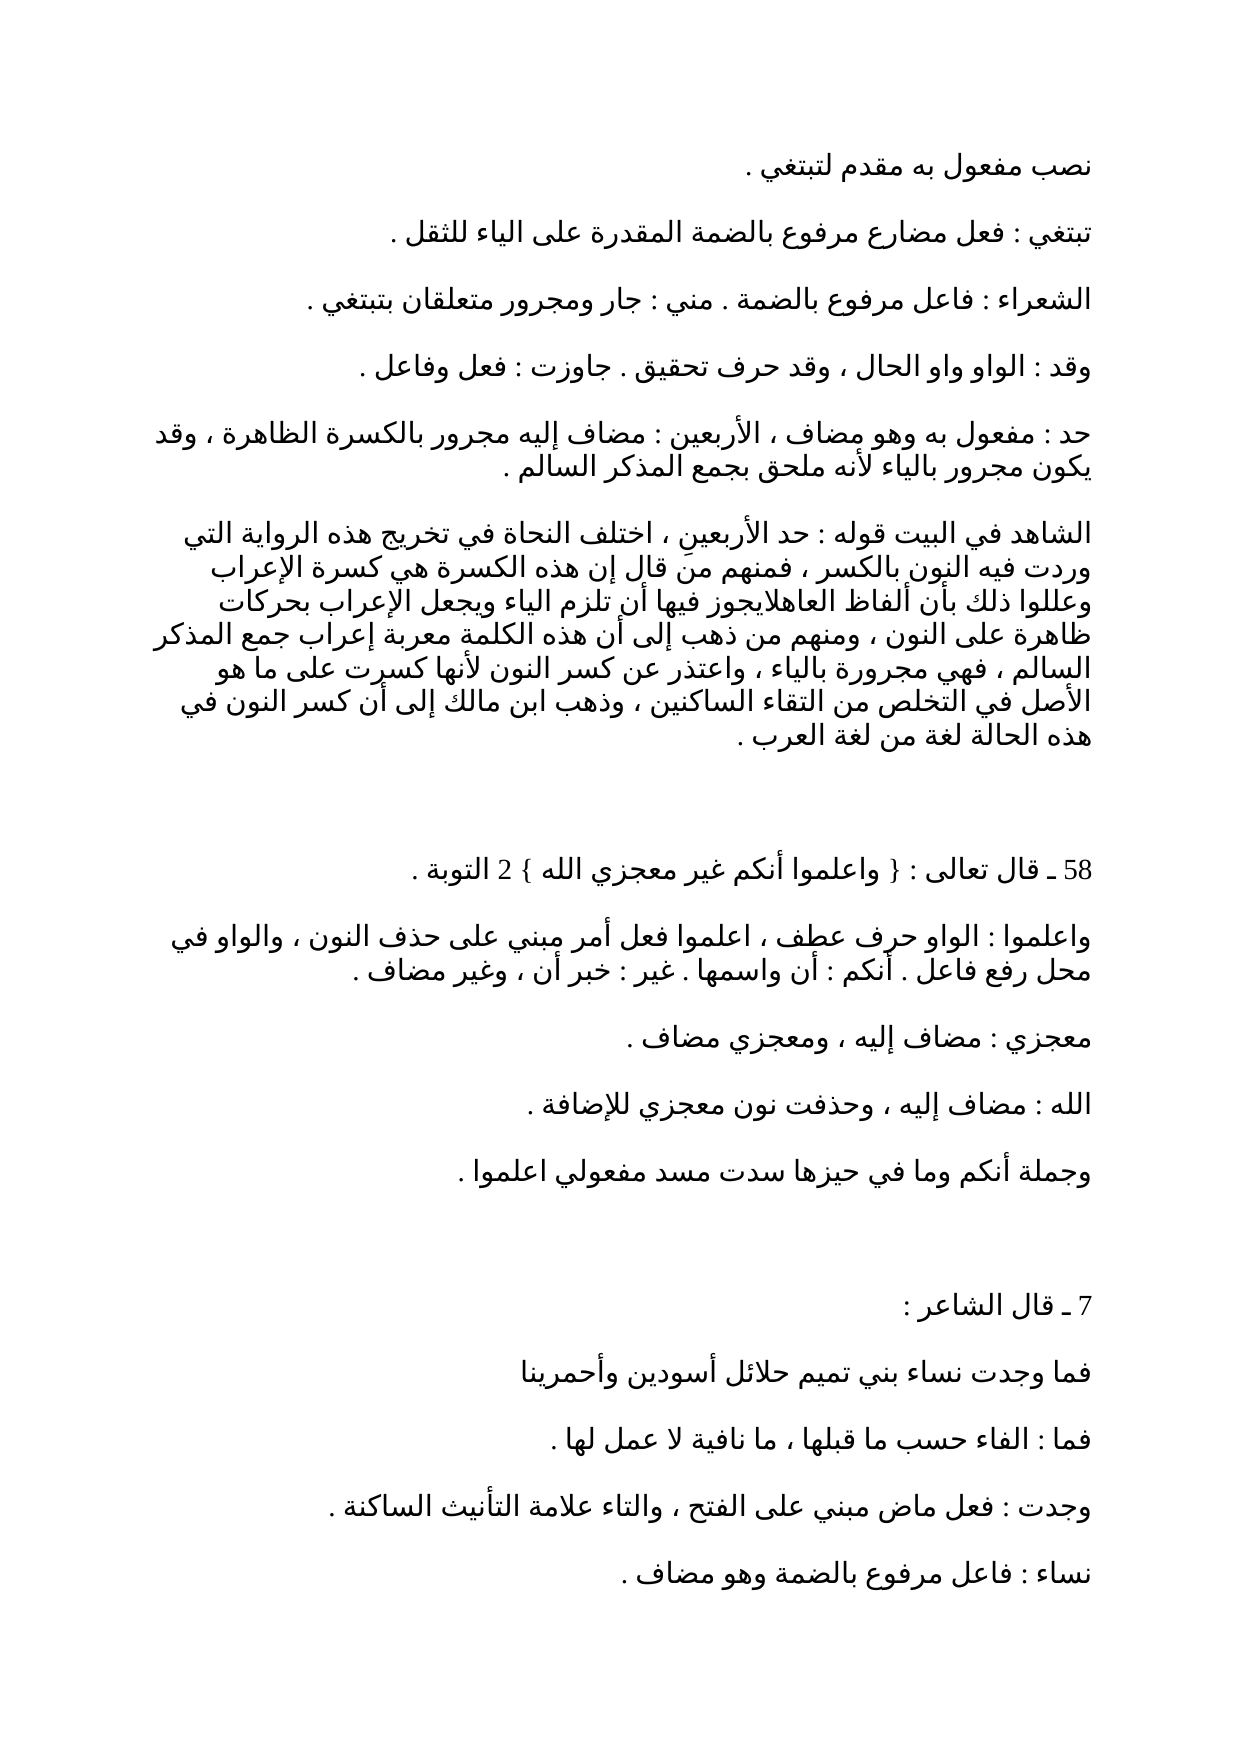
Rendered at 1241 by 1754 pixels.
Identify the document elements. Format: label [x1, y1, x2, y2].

text [148, 148, 1093, 1590]
